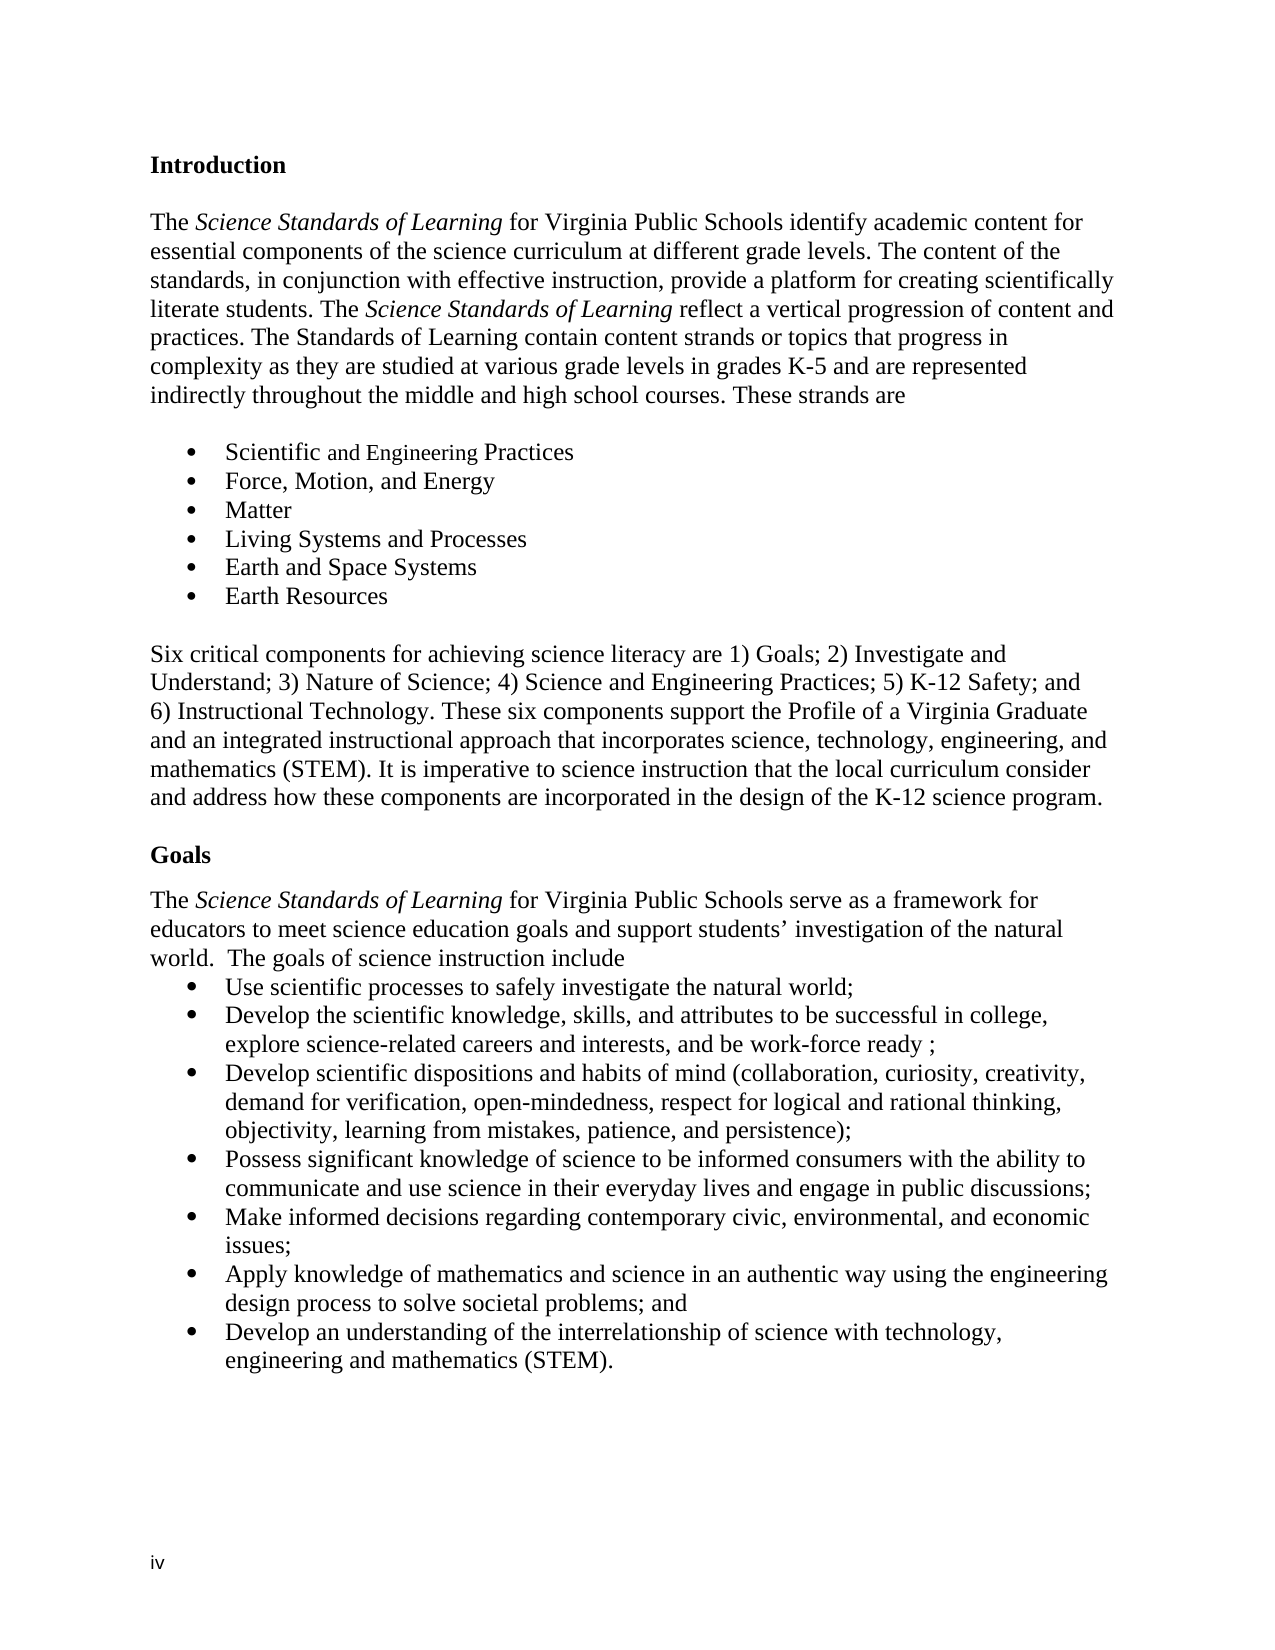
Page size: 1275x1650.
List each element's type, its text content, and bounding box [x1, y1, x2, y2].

text Earth Resources [187, 581, 1125, 610]
text Living Systems and Processes [187, 524, 1125, 552]
list Possess significant knowledge of science to be informed consumers with the ability to communicate and use science in their everyday lives and engage in public discussions; [187, 1144, 1125, 1202]
text Earth and Space Systems [187, 552, 1125, 581]
text The Science Standards of Learning for Virginia Public Schools serve as a framework for educators to meet science education goals and support students’ investigation of the natural world. The goals of science instruction include [150, 885, 1125, 972]
list Develop an understanding of the interrelationship of science with technology, engineering and mathematics (STEM). [187, 1317, 1125, 1374]
text 6) Instructional Technology. These six components support the Profile of a Virginia Graduate and an integrated instructional approach that incorporates science, technology, engineering, and mathematics (STEM). It is imperative to science instruction that the local curriculum consider and address how these components are incorporated in the design of the K-12 science program. [150, 696, 1125, 811]
list Develop the scientific knowledge, skills, and attributes to be successful in college, explore science-related careers and interests, and be work-force ready ; [187, 1000, 1125, 1058]
text Force, Motion, and Energy [187, 466, 1125, 495]
text Scientific and Engineering Practices [187, 437, 1125, 466]
text The Science Standards of Learning for Virginia Public Schools identify academic content for essential components of the science curriculum at different grade levels. The content of the standards, in conjunction with effective instruction, provide a platform for creating scientifically literate students. The Science Standards of Learning reflect a vertical progression of content and practices. The Standards of Learning contain content strands or topics that progress in complexity as they are studied at various grade levels in grades K-5 and are represented indirectly throughout the middle and high school courses. These strands are [150, 207, 1125, 409]
subtitle Introduction [150, 150, 1125, 179]
list Use scientific processes to safely investigate the natural world; [187, 972, 1125, 1000]
text Six critical components for achieving science literacy are 1) Goals; 2) Investigate and Understand; 3) Nature of Science; 4) Science and Engineering Practices; 5) K-12 Safety; and [150, 639, 1125, 696]
text Matter [187, 495, 1125, 524]
list Apply knowledge of mathematics and science in an authentic way using the engineering design process to solve societal problems; and [187, 1259, 1125, 1317]
list Make informed decisions regarding contemporary civic, environmental, and economic issues; [187, 1202, 1125, 1259]
subtitle Goals [150, 840, 1125, 869]
list Develop scientific dispositions and habits of mind (collaboration, curiosity, creativity, demand for verification, open-mindedness, respect for logical and rational thinking, objectivity, learning from mistakes, patience, and persistence); [187, 1058, 1125, 1144]
